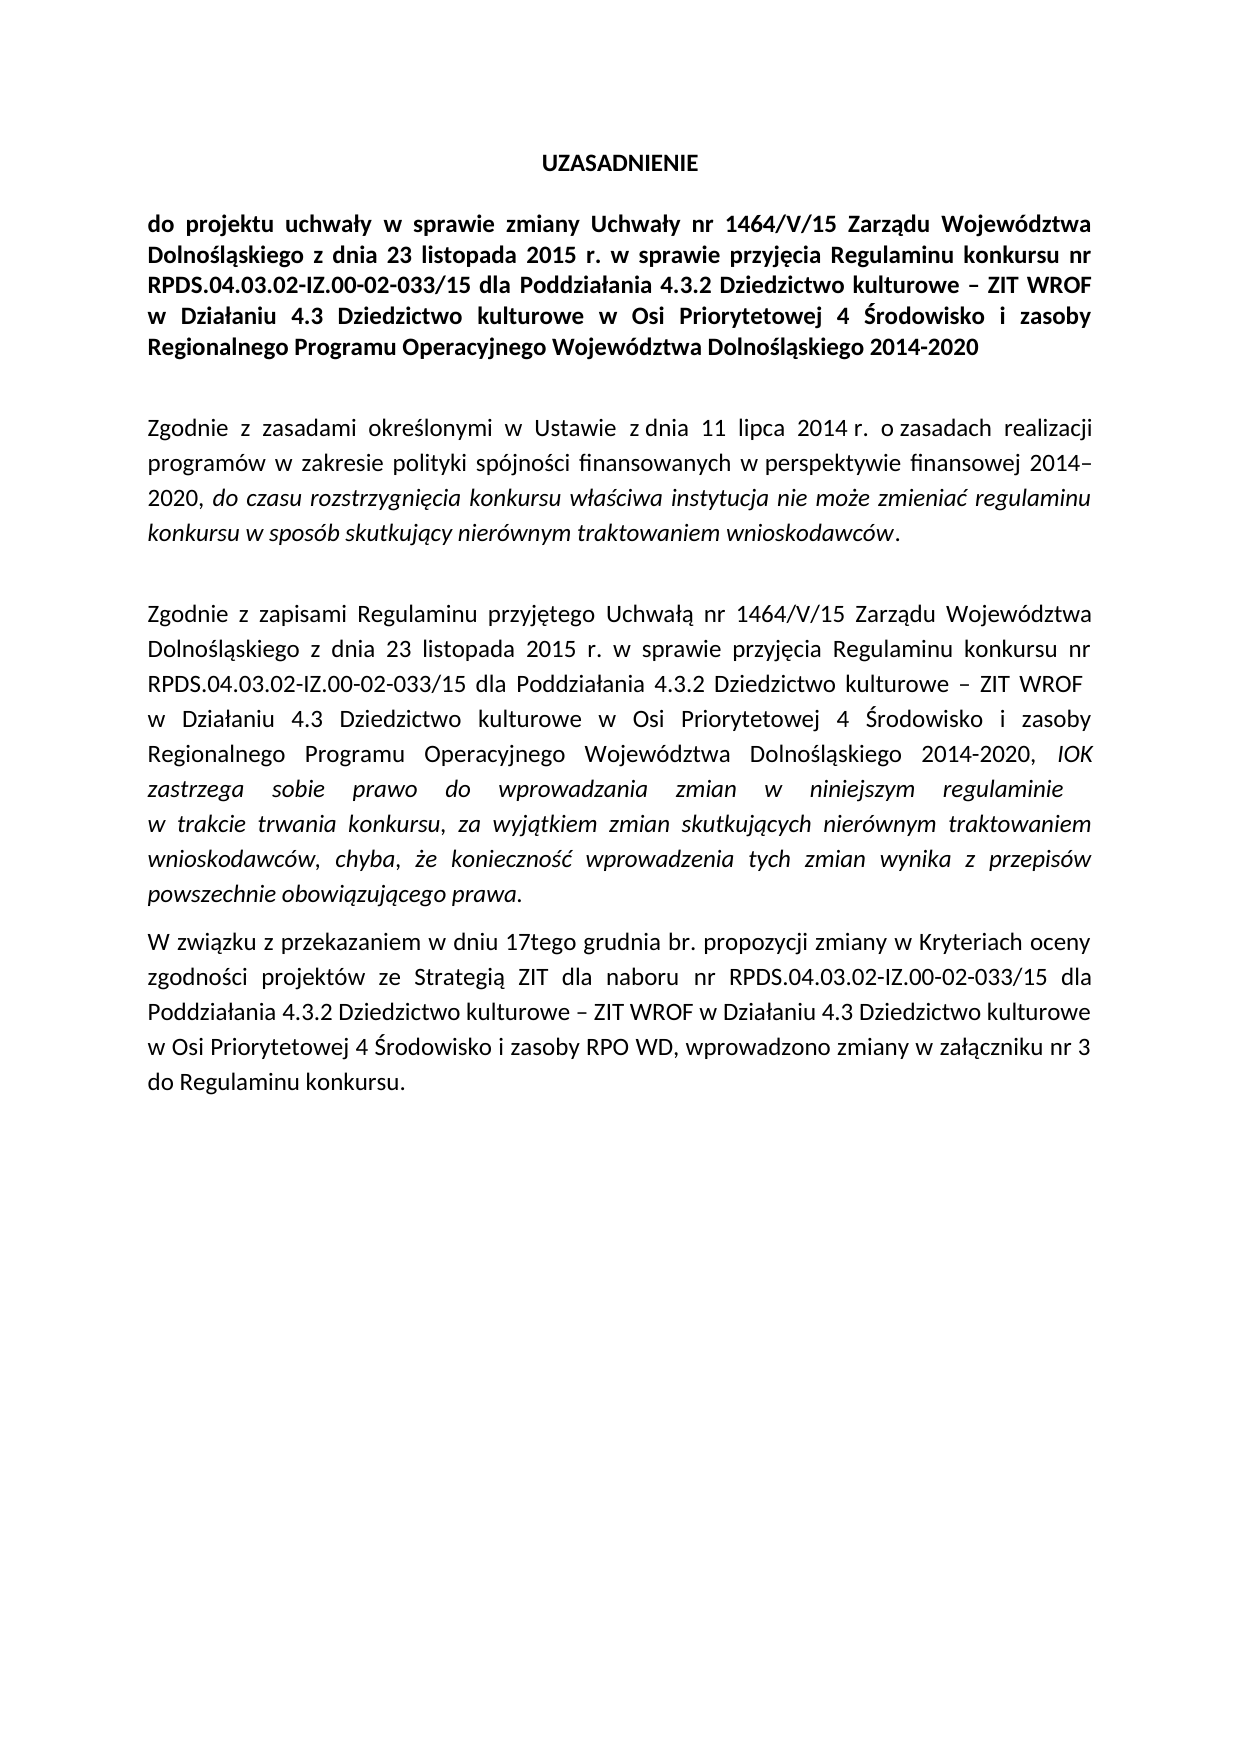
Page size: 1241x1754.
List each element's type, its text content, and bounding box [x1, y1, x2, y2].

text UZASADNIENIE [147, 147, 1093, 178]
text W związku z przekazaniem w dniu 17tego grudnia br. propozycji zmiany w Kryteriach oceny zgodności projektów ze Strategią ZIT dla naboru nr RPDS.04.03.02-IZ.00-02-033/15 dla Poddziałania 4.3.2 Dziedzictwo kulturowe – ZIT WROF w Działaniu 4.3 Dziedzictwo kulturowe w Osi Priorytetowej 4 Środowisko i zasoby RPO WD, wprowadzono zmiany w załączniku nr 3 do Regulaminu konkursu. [147, 926, 1093, 1096]
text do projektu uchwały w sprawie zmiany Uchwały nr 1464/V/15 Zarządu Województwa Dolnośląskiego z dnia 23 listopada 2015 r. w sprawie przyjęcia Regulaminu konkursu nr RPDS.04.03.02-IZ.00-02-033/15 dla Poddziałania 4.3.2 Dziedzictwo kulturowe – ZIT WROF w Działaniu 4.3 Dziedzictwo kulturowe w Osi Priorytetowej 4 Środowisko i zasoby Regionalnego Programu Operacyjnego Województwa Dolnośląskiego 2014-2020 [147, 208, 1093, 361]
text Zgodnie z zasadami określonymi w Ustawie z dnia 11 lipca 2014 r. o zasadach realizacji programów w zakresie polityki spójności finansowanych w perspektywie finansowej 2014–2020, do czasu rozstrzygnięcia konkursu właściwa instytucja nie może zmieniać regulaminu konkursu w sposób skutkujący nierównym traktowaniem wnioskodawców. [147, 412, 1093, 547]
text Zgodnie z zapisami Regulaminu przyjętego Uchwałą nr 1464/V/15 Zarządu Województwa Dolnośląskiego z dnia 23 listopada 2015 r. w sprawie przyjęcia Regulaminu konkursu nr RPDS.04.03.02-IZ.00-02-033/15 dla Poddziałania 4.3.2 Dziedzictwo kulturowe – ZIT WROF w Działaniu 4.3 Dziedzictwo kulturowe w Osi Priorytetowej 4 Środowisko i zasoby Regionalnego Programu Operacyjnego Województwa Dolnośląskiego 2014-2020, IOK zastrzega sobie prawo do wprowadzania zmian w niniejszym regulaminie w trakcie trwania konkursu, za wyjątkiem zmian skutkujących nierównym traktowaniem wnioskodawców, chyba, że konieczność wprowadzenia tych zmian wynika z przepisów powszechnie obowiązującego prawa. [147, 598, 1093, 909]
